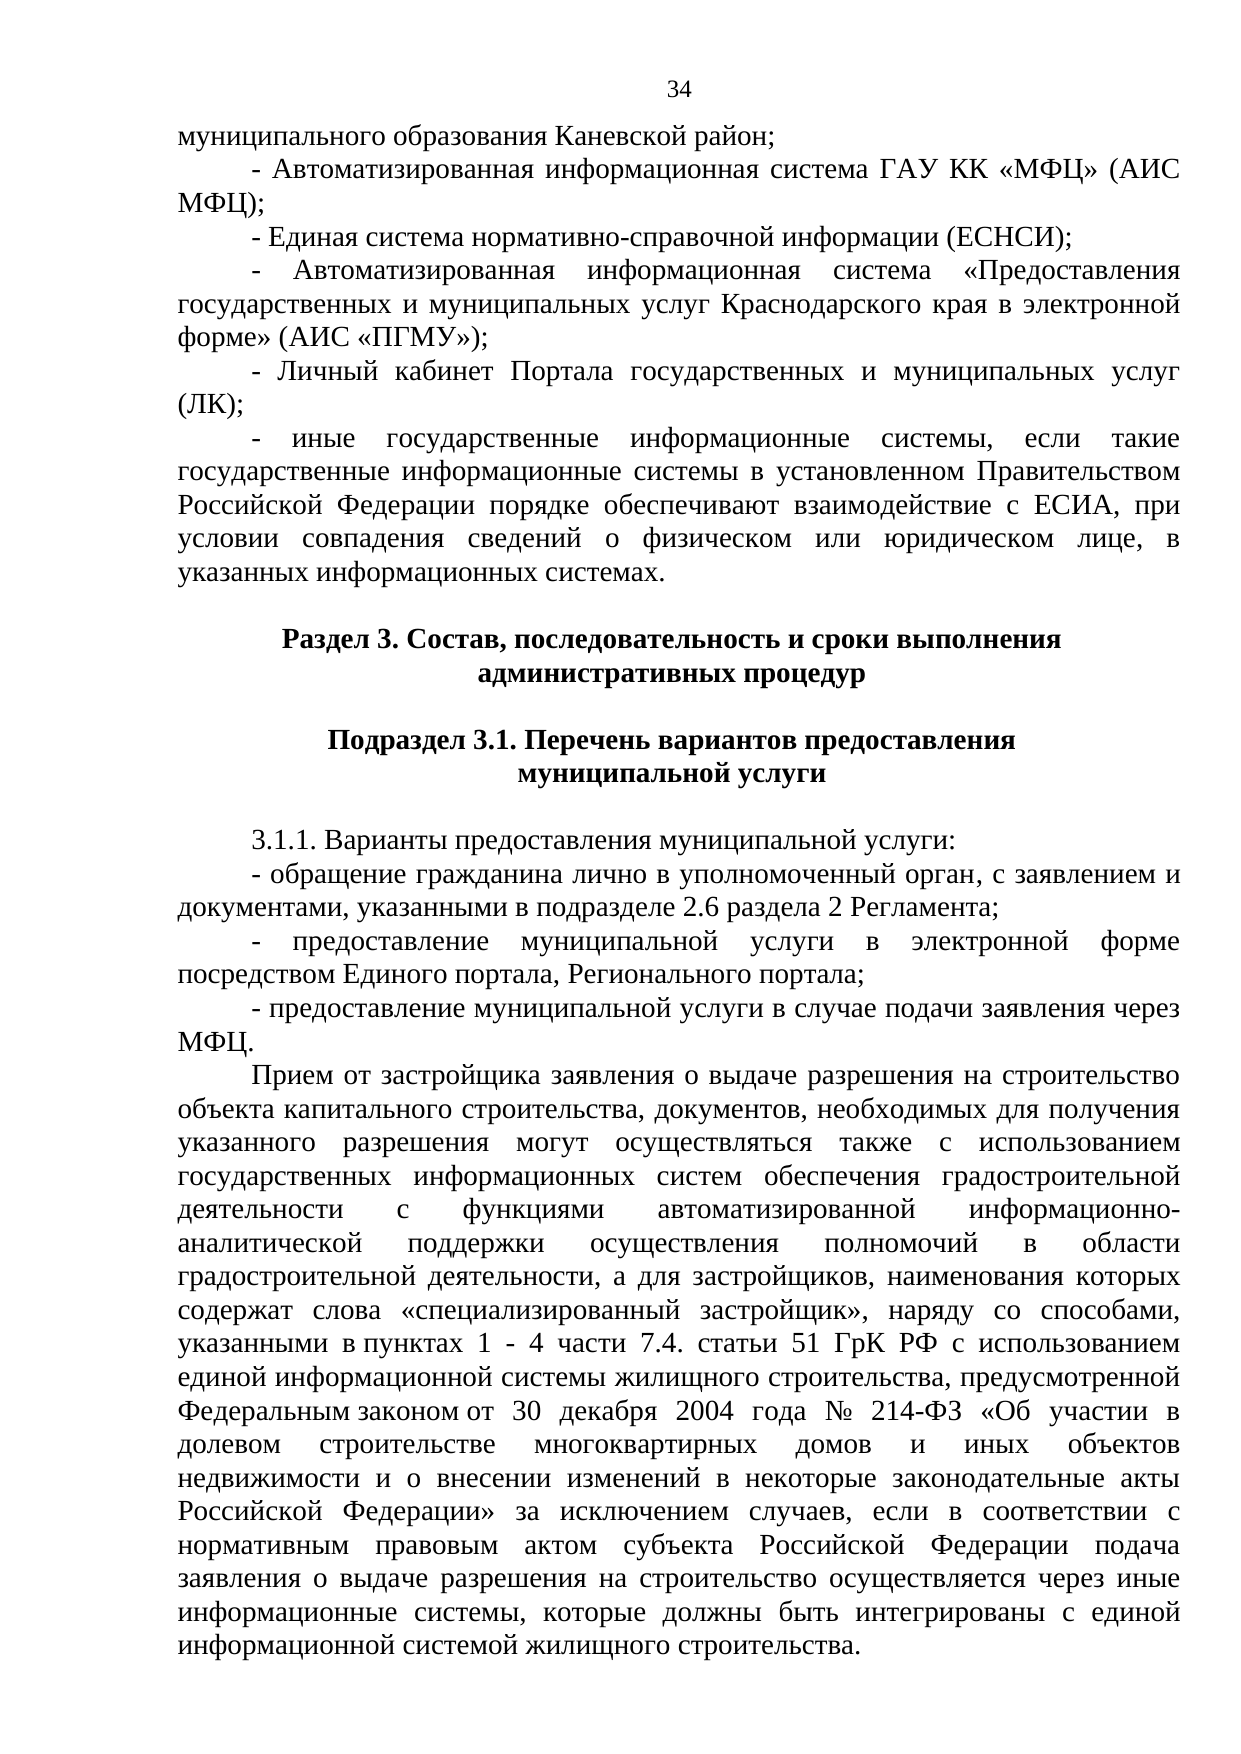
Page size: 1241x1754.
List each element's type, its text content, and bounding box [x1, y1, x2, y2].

text административных процедур [162, 655, 1181, 688]
text - предоставление муниципальной услуги в электронной форме посредством Единого портала, Регионального портала; [177, 923, 1181, 990]
text - обращение гражданина лично в уполномоченный орган, с заявлением и документами, указанными в подразделе 2.6 раздела 2 Регламента; [177, 856, 1181, 923]
text - предоставление муниципальной услуги в случае подачи заявления через МФЦ. [177, 990, 1181, 1057]
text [177, 118, 1181, 152]
text - Личный кабинет Портала государственных и муниципальных услуг (ЛК); [177, 353, 1181, 420]
text 3.1.1. Варианты предоставления муниципальной услуги: [177, 822, 1181, 856]
text - иные государственные информационные системы, если такие государственные информационные системы в установленном Правительством Российской Федерации порядке обеспечивают взаимодействие с ЕСИА, при условии совпадения сведений о физическом или юридическом лице, в указанных информационных системах. [177, 420, 1181, 588]
text Подраздел 3.1. Перечень вариантов предоставления [162, 722, 1181, 755]
text муниципальной услуги [162, 755, 1181, 789]
text Прием от застройщика заявления о выдаче разрешения на строительство объекта капитального строительства, документов, необходимых для получения указанного разрешения могут осуществляться также с использованием государственных информационных систем обеспечения градостроительной деятельности с функциями автоматизированной информационно-аналитической поддержки осуществления полномочий в области градостроительной деятельности, а для застройщиков, наименования которых содержат слова «специализированный застройщик», наряду со способами, указанными в пунктах 1 - 4 части 7.4. статьи 51 ГрК РФ с использованием единой информационной системы жилищного строительства, предусмотренной Федеральным законом от 30 декабря 2004 года № 214-ФЗ «Об участии в долевом строительстве многоквартирных домов и иных объектов недвижимости и о внесении изменений в некоторые законодательные акты Российской Федерации» за исключением случаев, если в соответствии с нормативным правовым актом субъекта Российской Федерации подача заявления о выдаче разрешения на строительство осуществляется через иные информационные системы, которые должны быть интегрированы с единой информационной системой жилищного строительства. [177, 1057, 1181, 1661]
text Раздел 3. Состав, последовательность и сроки выполнения [162, 621, 1181, 655]
text - Автоматизированная информационная система ГАУ КК «МФЦ» (АИС МФЦ); [177, 152, 1181, 219]
text - Единая система нормативно-справочной информации (ЕСНСИ); [177, 219, 1181, 252]
text - Автоматизированная информационная система «Предоставления государственных и муниципальных услуг Краснодарского края в электронной форме» (АИС «ПГМУ»); [177, 252, 1181, 353]
